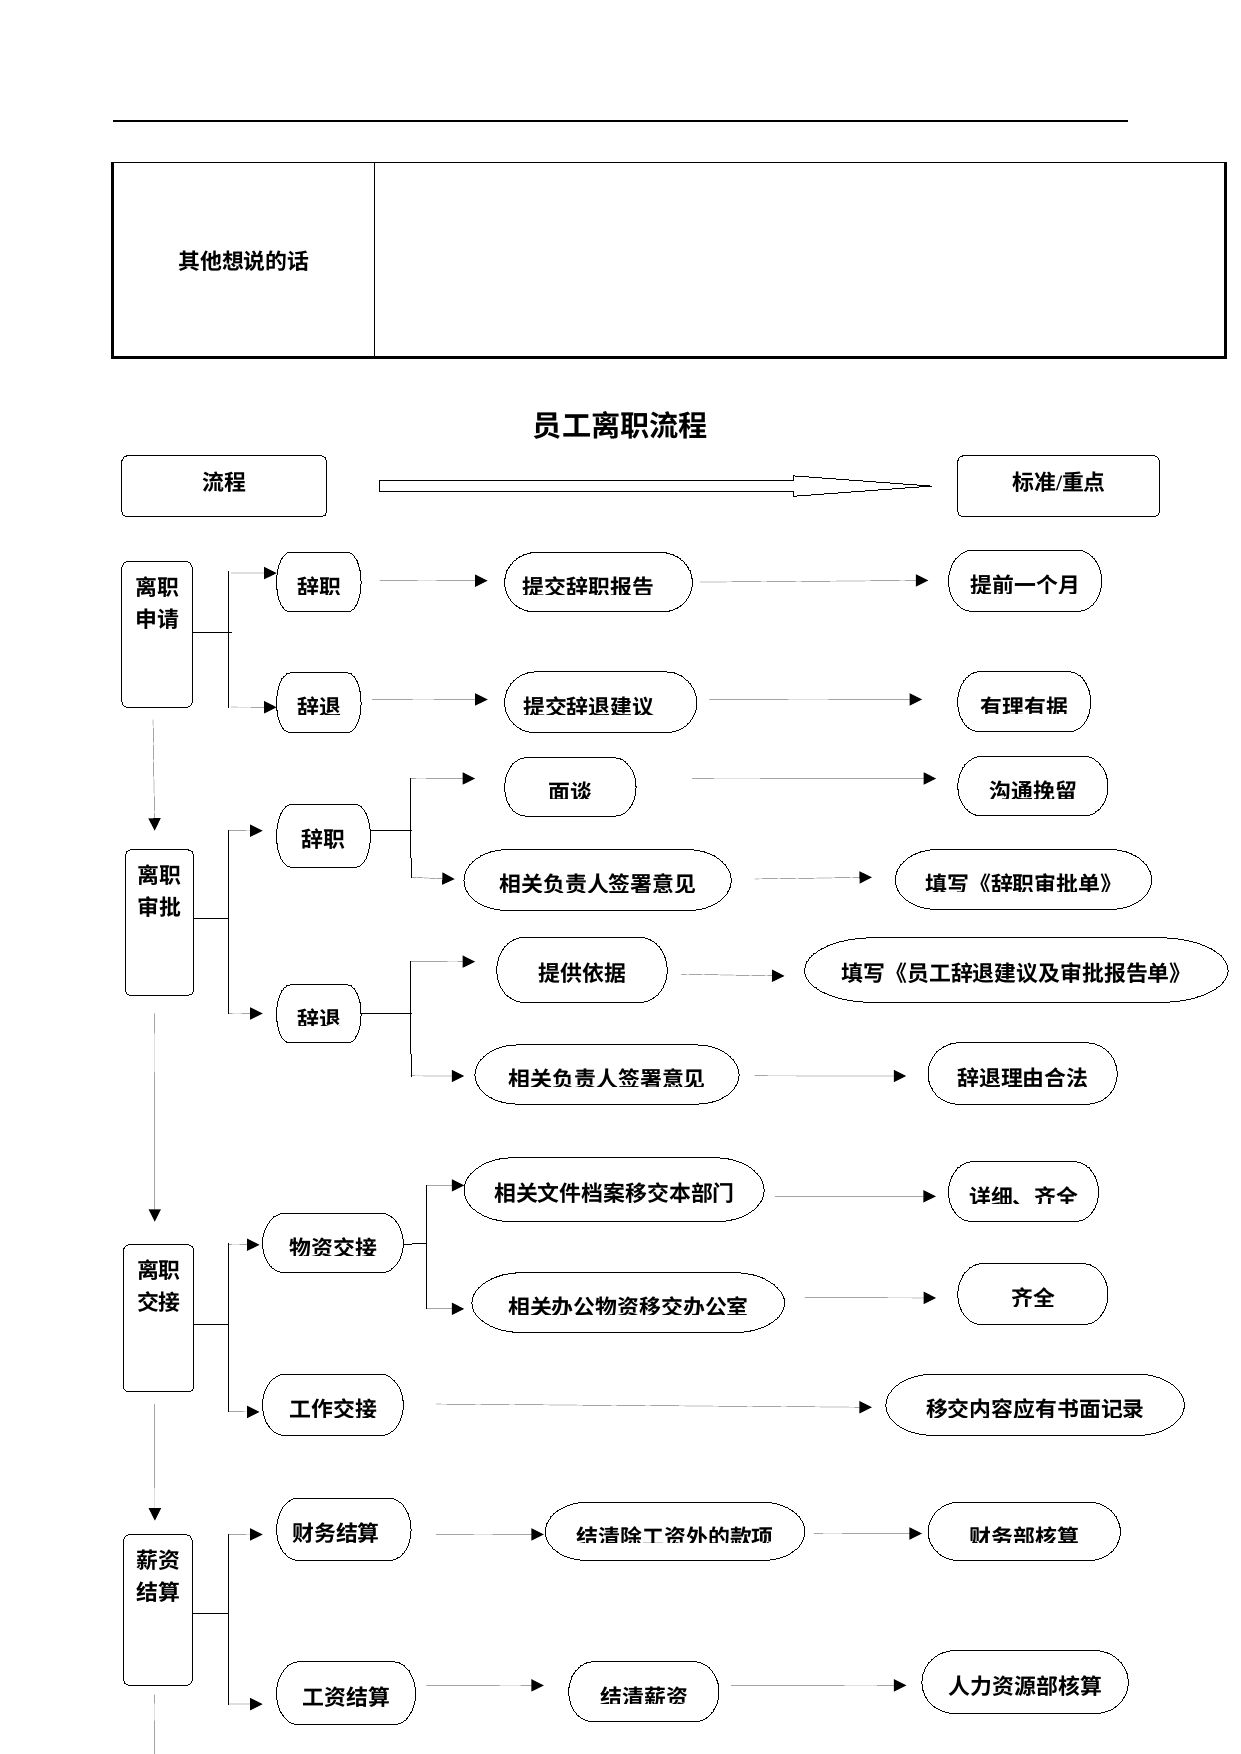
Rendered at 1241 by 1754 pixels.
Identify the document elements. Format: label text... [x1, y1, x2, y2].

table_cell 其他想说的话 [114, 163, 374, 356]
text 员工离职流程 [112, 392, 1128, 457]
table_cell [375, 163, 1224, 356]
